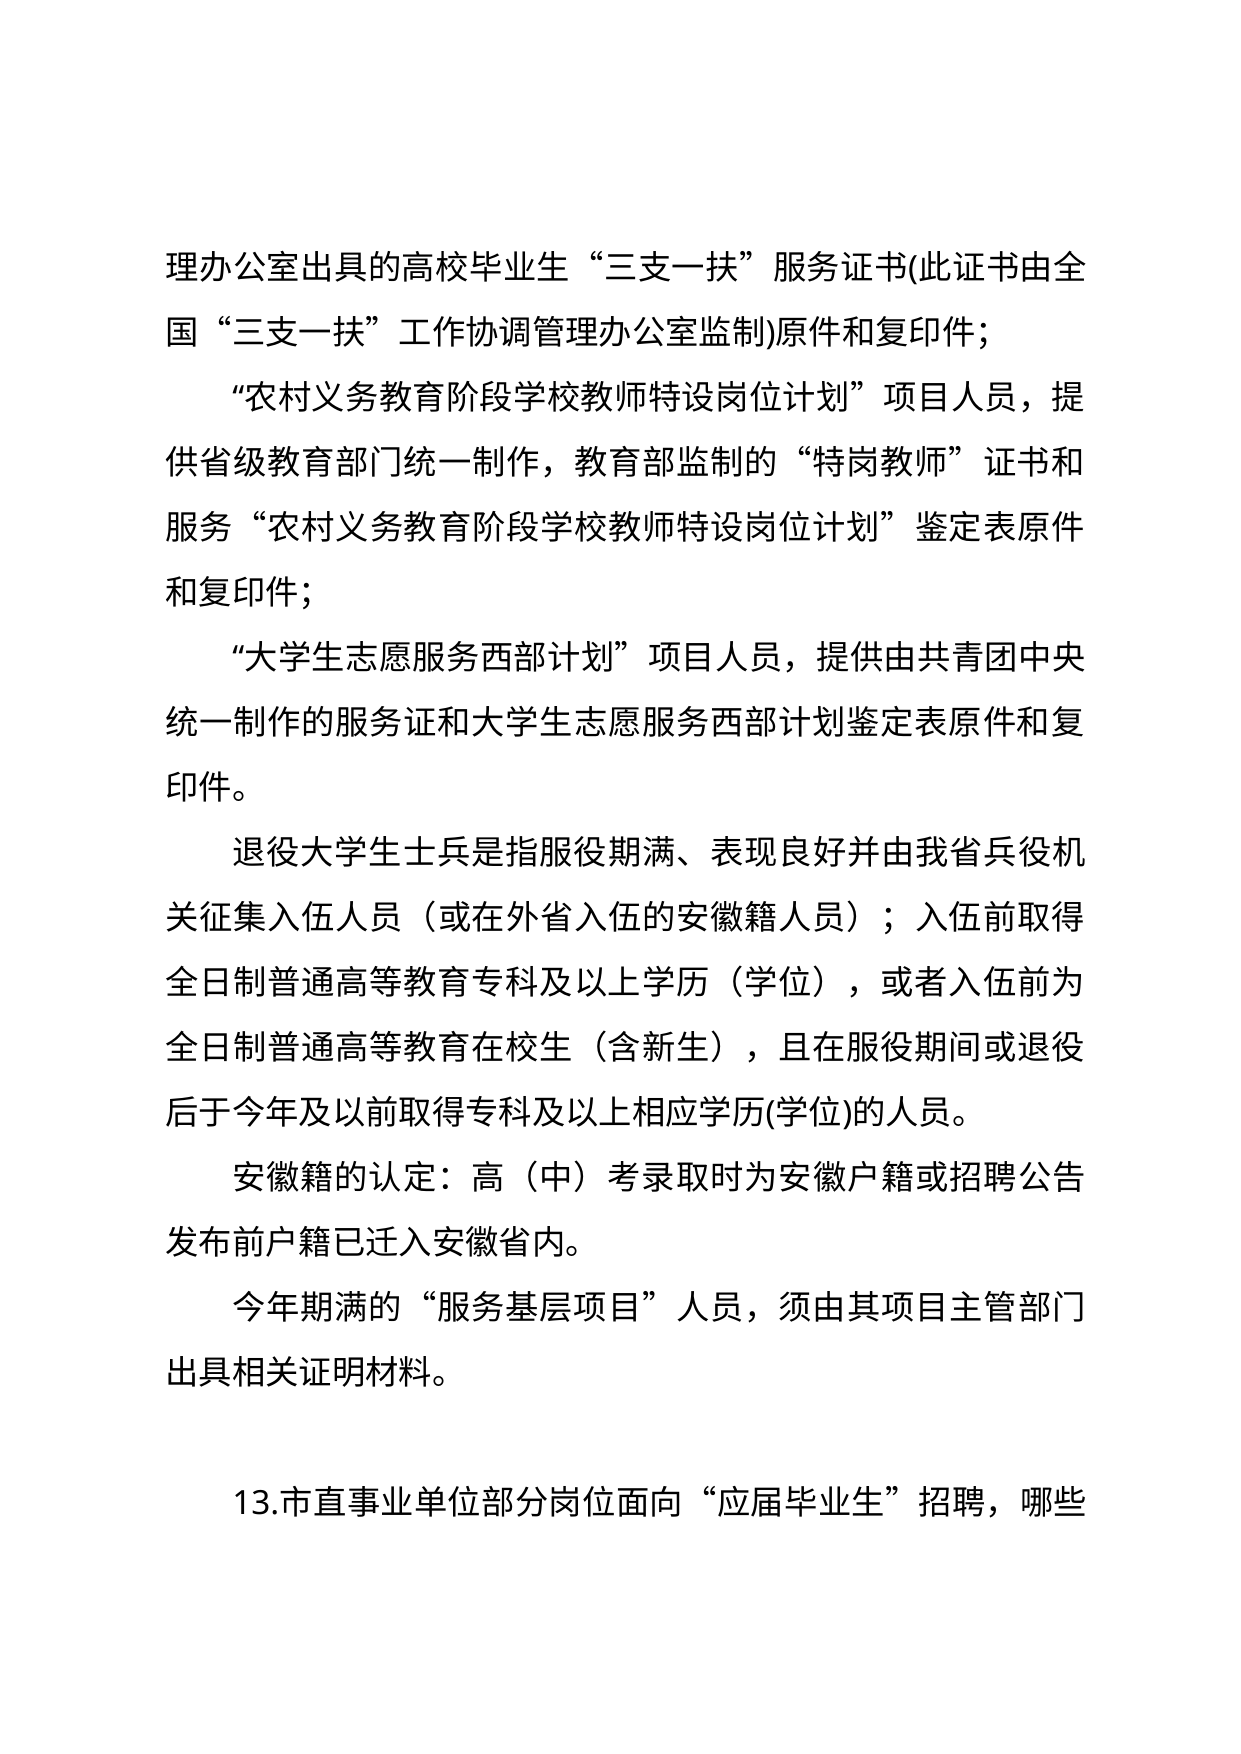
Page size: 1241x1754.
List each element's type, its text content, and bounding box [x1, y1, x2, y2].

text “大学生志愿服务西部计划”项目人员，提供由共青团中央统一制作的服务证和大学生志愿服务西部计划鉴定表原件和复印件。 [165, 623, 1087, 818]
text 退役大学生士兵是指服役期满、表现良好并由我省兵役机关征集入伍人员（或在外省入伍的安徽籍人员）；入伍前取得全日制普通高等教育专科及以上学历（学位），或者入伍前为全日制普通高等教育在校生（含新生），且在服役期间或退役后于今年及以前取得专科及以上相应学历(学位)的人员。 [165, 818, 1087, 1143]
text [165, 1468, 1087, 1533]
text 安徽籍的认定：高（中）考录取时为安徽户籍或招聘公告发布前户籍已迁入安徽省内。 [165, 1143, 1087, 1273]
text “农村义务教育阶段学校教师特设岗位计划”项目人员，提供省级教育部门统一制作，教育部监制的“特岗教师”证书和服务“农村义务教育阶段学校教师特设岗位计划”鉴定表原件和复印件； [165, 363, 1087, 623]
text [165, 233, 1087, 363]
text 今年期满的“服务基层项目”人员，须由其项目主管部门出具相关证明材料。 [165, 1273, 1087, 1403]
